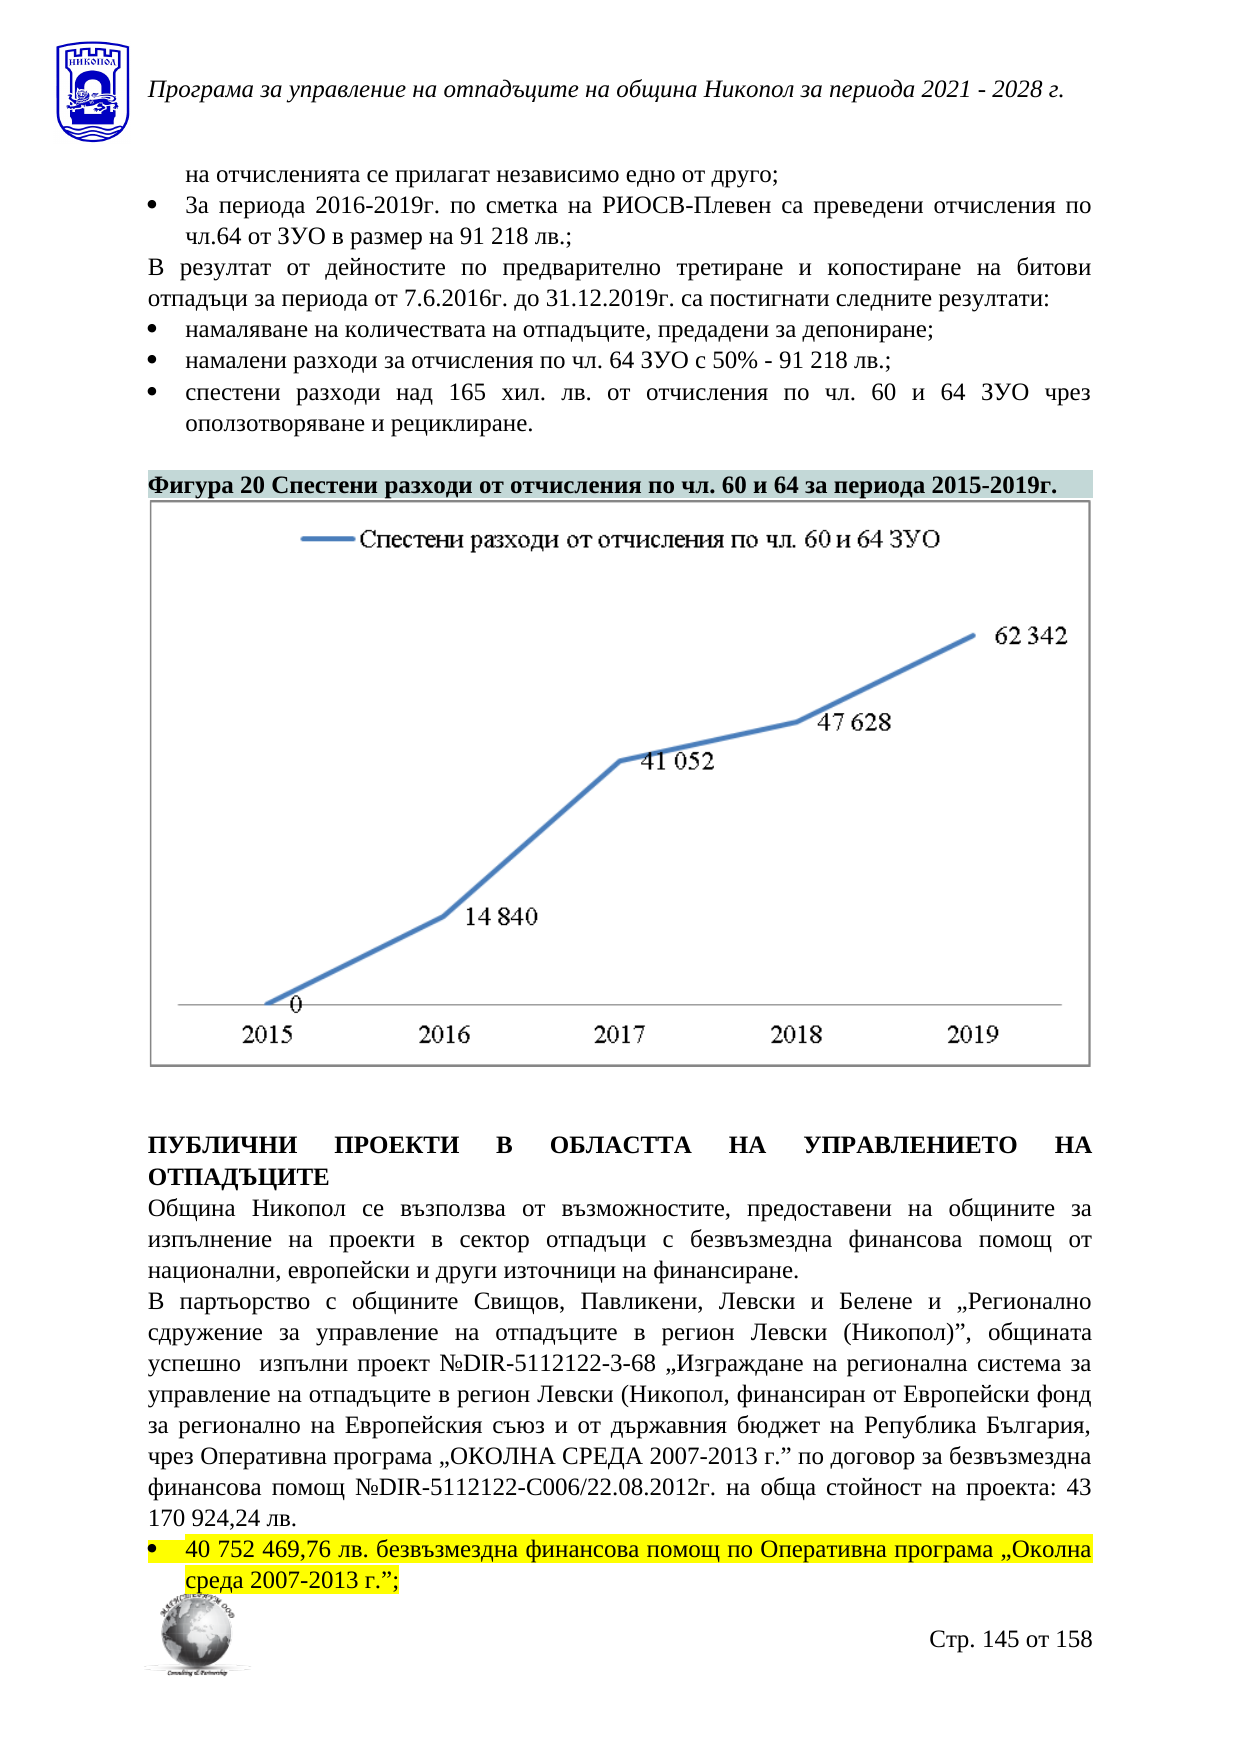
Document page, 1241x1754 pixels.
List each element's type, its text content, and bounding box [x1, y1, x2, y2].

list спестени разходи над 165 хил. лв. от отчисления по чл. 60 и 64 ЗУО чрез оползотворяване и рециклиране. [148, 377, 1093, 436]
list 3а периода 2016-2019г. по сметка на РИОСВ-Плевен са преведени отчисления по чл.64 от ЗУО в размер на 91 218 лв.; [148, 190, 1093, 250]
list 40 752 469,76 лв. безвъзмездна финансова помощ по Оперативна програма „Околна среда 2007-2013 г.”; [148, 1563, 1093, 1594]
text В партьорство с общините Свищов, Павликени, Левски и Белене и „Регионално сдружение за управление на отпадъците в регион Левски (Никопол)”, общината успешно изпълни проект №DIR-5112122-3-68 „Изграждане на регионална система за управление на отпадъците в регион Левски (Никопол, финансиран от Европейски фонд за регионално на Европейския съюз и от държавния бюджет на Република България, чрез Оперативна програма „ОКОЛНА СРЕДА 2007-2013 г.” по договор за безвъзмездна финансова помощ №DIR-5112122-С006/22.08.2012г. на обща стойност на проекта: 43 170 924,24 лв. [148, 1286, 1093, 1532]
list намаляване на количествата на отпадъците, предадени за депониране; [148, 314, 1093, 343]
text ПУБЛИЧНИ ПРОЕКТИ В ОБЛАСТТА НА УПРАВЛЕНИЕТО НА ОТПАДЪЦИТЕ [148, 1131, 1093, 1190]
text В резултат от дейностите по предварително третиране и копостиране на битови отпадъци за периода от 7.6.2016г. до 31.12.2019г. са постигнати следните резултати: [148, 252, 1093, 312]
picture [53, 40, 132, 144]
picture [149, 500, 1091, 1067]
picture [143, 1580, 252, 1688]
text Община Никопол се възползва от възможностите, предоставени на общините за изпълнение на проекти в сектор отпадъци с безвъзмездна финансова помощ от национални, европейски и други източници на финансиране. [148, 1193, 1093, 1283]
text Фигура 20 Спестени разходи от отчисления по чл. 60 и 64 за периода 2015-2019г. [148, 470, 1093, 498]
list намалени разходи за отчисления по чл. 64 ЗУО с 50% - 91 218 лв.; [148, 346, 1093, 374]
